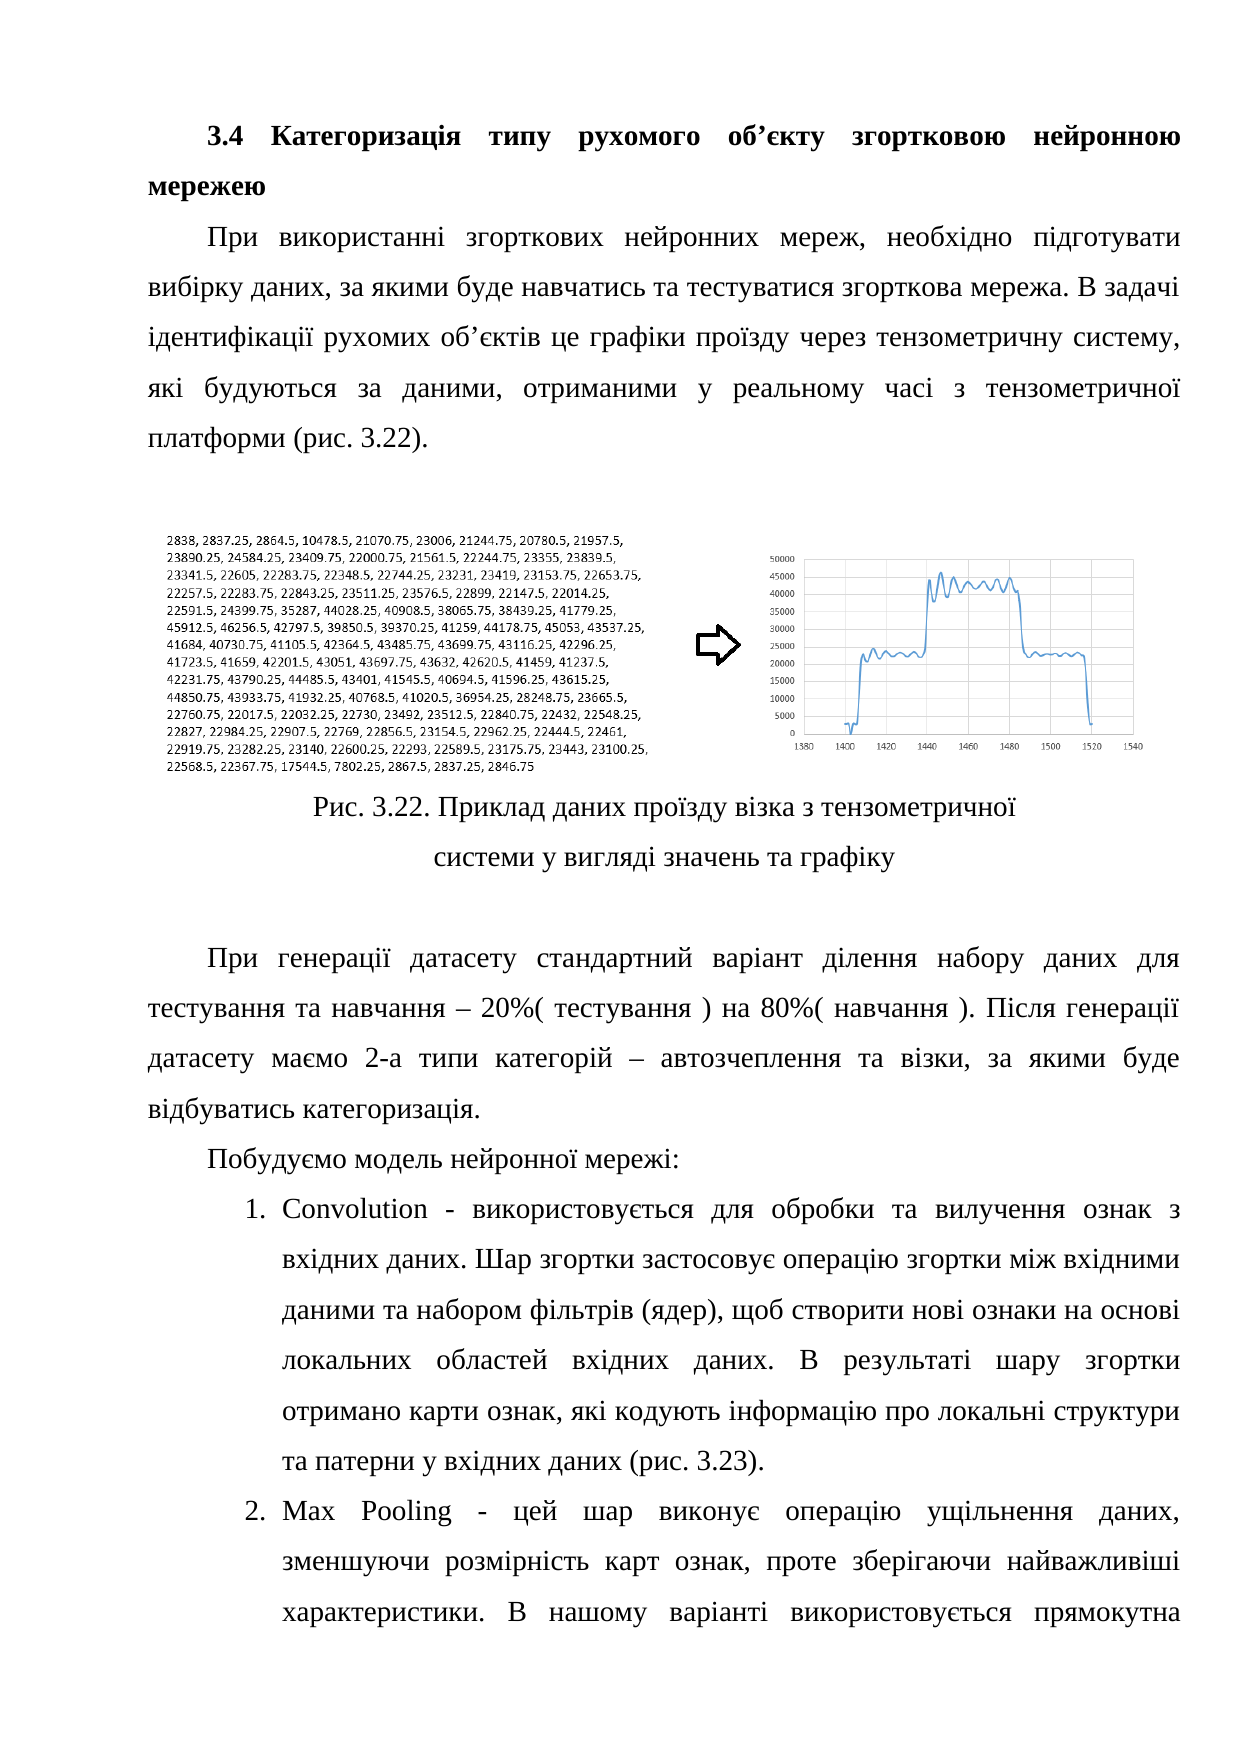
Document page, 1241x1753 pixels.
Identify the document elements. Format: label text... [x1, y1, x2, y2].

text Рис. 3.22. Приклад даних проїзду візка з тензометричної [148, 789, 1181, 822]
picture [158, 520, 1171, 777]
text системи у вигляді значень та графіку [148, 839, 1181, 873]
list Convolution - використовується для обробки та вилучення ознак з вхідних даних. Шар згортки застосовує операцію згортки між вхідними даними та набором фільтрів (ядер), щоб створити нові ознаки на основі локальних областей вхідних даних. В результаті шару згортки отримано карти ознак, які кодують інформацію про локальні структури та патерни у вхідних даних (рис. 3.23). [244, 1191, 1181, 1476]
text При використанні згорткових нейронних мереж, необхідно підготувати вибірку даних, за якими буде навчатись та тестуватися згорткова мережа. В задачі ідентифікації рухомих об’єктів це графіки проїзду через тензометричну систему, які будуються за даними, отриманими у реальному часі з тензометричної платформи (рис. 3.22). [148, 219, 1181, 453]
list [244, 1493, 1181, 1627]
text При генерації датасету стандартний варіант ділення набору даних для тестування та навчання – 20%( тестування ) на 80%( навчання ). Після генерації датасету маємо 2-а типи категорій – автозчеплення та візки, за якими буде відбуватись категоризація. [148, 940, 1181, 1124]
subtitle 3.4 Категоризація типу рухомого об’єкту згортковою нейронною мережею [148, 118, 1182, 202]
text Побудуємо модель нейронної мережі: [148, 1141, 1181, 1174]
